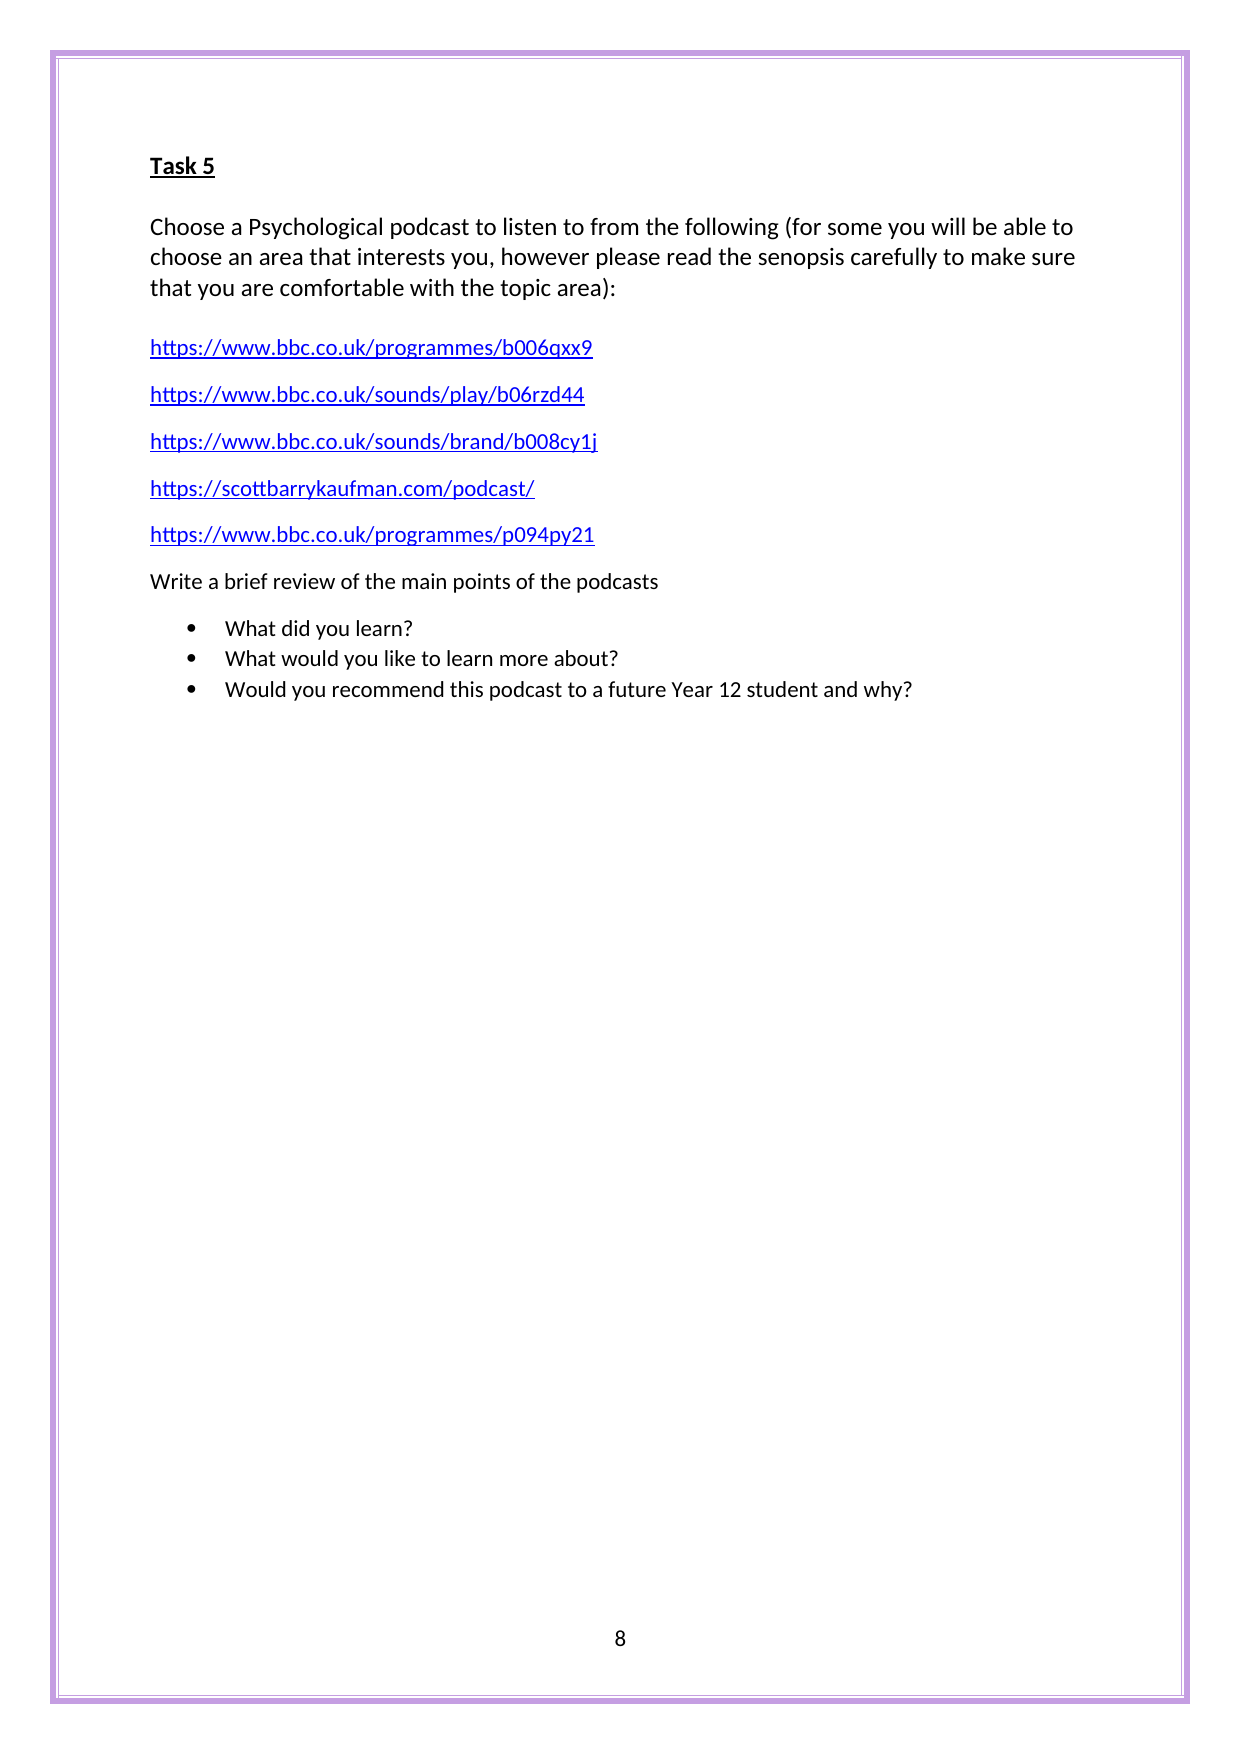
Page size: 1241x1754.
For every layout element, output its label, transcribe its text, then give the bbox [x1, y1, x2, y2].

text https://scottbarrykaufman.com/podcast/ [150, 474, 1090, 502]
text https://www.bbc.co.uk/programmes/p094py21 [150, 521, 1090, 549]
text https://www.bbc.co.uk/sounds/play/b06rzd44 [150, 380, 1090, 408]
text Task 5 [150, 150, 1090, 181]
text https://www.bbc.co.uk/sounds/brand/b008cy1j [150, 427, 1090, 455]
list What did you learn? [187, 614, 1090, 642]
text https://www.bbc.co.uk/programmes/b006qxx9 [150, 333, 1090, 361]
list Would you recommend this podcast to a future Year 12 student and why? [187, 675, 1090, 703]
text Write a brief review of the main points of the podcasts [150, 567, 1090, 596]
list What would you like to learn more about? [187, 644, 1090, 673]
text Choose a Psychological podcast to listen to from the following (for some you will be able to choose an area that interests you, however please read the senopsis carefully to make sure that you are comfortable with the topic area): [150, 211, 1090, 303]
